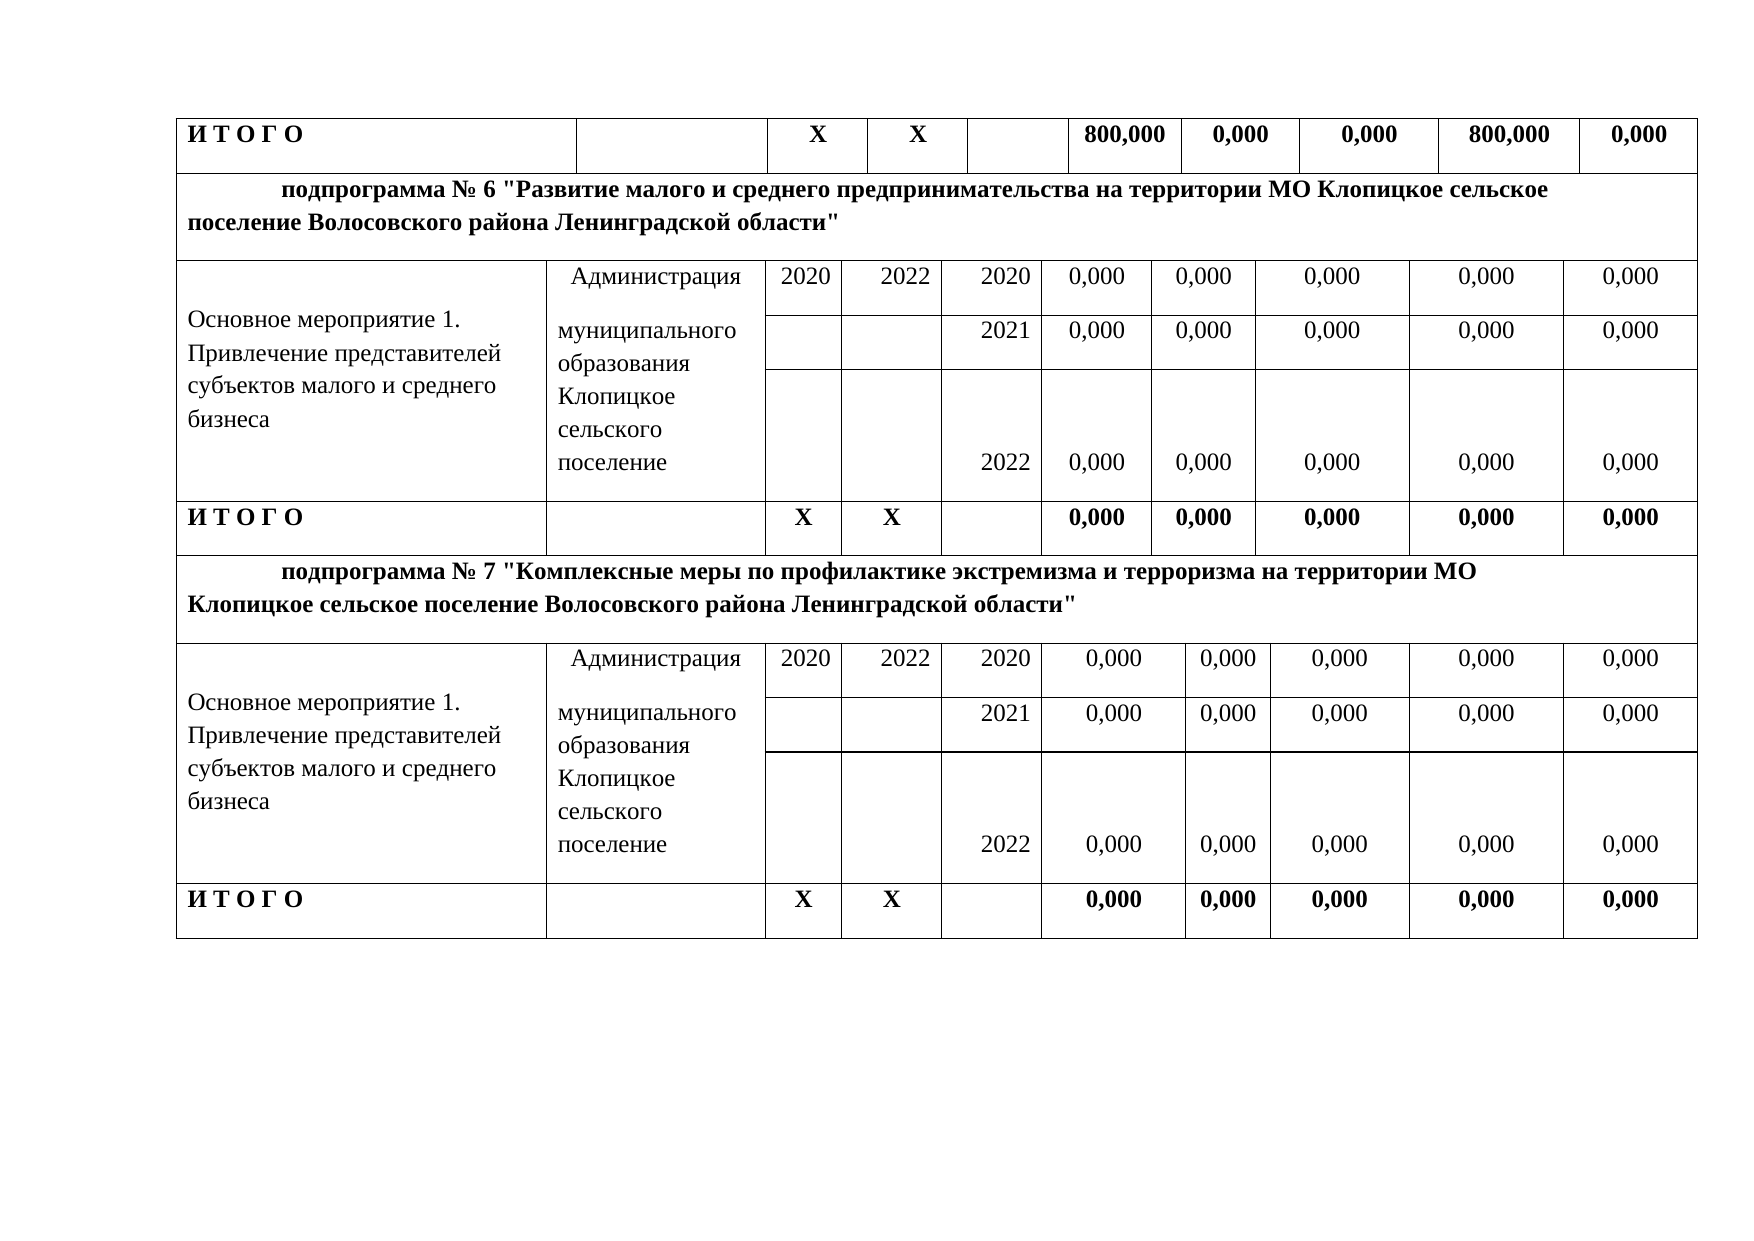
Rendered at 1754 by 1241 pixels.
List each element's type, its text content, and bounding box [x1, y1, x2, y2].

table_cell 0,000 [1256, 261, 1409, 314]
table_cell 2020 [942, 644, 1041, 697]
table_cell [547, 884, 765, 937]
table_cell Администрация муниципального образования Клопицкое сельского поселение [547, 261, 765, 501]
table_cell 0,000 [1564, 884, 1697, 937]
table_cell 0,000 [1410, 261, 1563, 314]
table_cell [842, 316, 941, 369]
table_cell Основное мероприятие 1. Привлечение представителей субъектов малого и среднего бизнеса [177, 261, 546, 501]
table_cell 0,000 [1410, 698, 1563, 751]
table_cell 0,000 [1152, 370, 1255, 501]
table_cell 800,000 [1439, 119, 1579, 173]
table_cell И Т О Г О [177, 119, 576, 173]
table_cell 2022 [942, 753, 1041, 883]
table_cell 800,000 [1069, 119, 1181, 173]
table_cell 0,000 [1042, 316, 1151, 369]
table_cell 0,000 [1042, 884, 1185, 937]
table_cell 0,000 [1564, 502, 1697, 555]
table_cell 0,000 [1564, 370, 1697, 501]
table_cell 0,000 [1186, 644, 1270, 697]
table_cell 0,000 [1410, 502, 1563, 555]
table_cell [842, 698, 941, 751]
table_cell 2020 [766, 644, 841, 697]
table_cell Х [766, 884, 841, 937]
table_cell [547, 502, 765, 555]
table_cell 0,000 [1186, 753, 1270, 883]
table_cell 0,000 [1152, 316, 1255, 369]
table_cell [577, 119, 767, 173]
table_cell Х [868, 119, 967, 173]
table_cell 0,000 [1271, 753, 1409, 883]
table_cell [766, 370, 841, 501]
table_cell 2021 [942, 316, 1041, 369]
table_cell 0,000 [1042, 753, 1185, 883]
table_cell 0,000 [1042, 370, 1151, 501]
table_cell 0,000 [1256, 370, 1409, 501]
table_cell 0,000 [1042, 644, 1185, 697]
table_cell 0,000 [1042, 502, 1151, 555]
table_cell Х [766, 502, 841, 555]
table_cell 0,000 [1271, 884, 1409, 937]
table_cell 0,000 [1410, 884, 1563, 937]
table_cell [1564, 556, 1697, 642]
table_cell [1564, 174, 1697, 260]
table_cell 0,000 [1410, 644, 1563, 697]
table_cell 0,000 [1042, 261, 1151, 314]
table_cell 0,000 [1564, 261, 1697, 314]
table_cell 0,000 [1042, 698, 1185, 751]
table_cell 0,000 [1186, 884, 1270, 937]
table_cell И Т О Г О [177, 502, 546, 555]
table_cell Основное мероприятие 1. Привлечение представителей субъектов малого и среднего бизнеса [177, 644, 546, 883]
table_cell [942, 502, 1041, 555]
table_cell 0,000 [1152, 502, 1255, 555]
table_cell 0,000 [1182, 119, 1299, 173]
table_cell 0,000 [1564, 753, 1697, 883]
table_cell 0,000 [1410, 370, 1563, 501]
table_cell Администрация муниципального образования Клопицкое сельского поселение [547, 644, 765, 883]
table_cell [766, 316, 841, 369]
table_cell 0,000 [1410, 753, 1563, 883]
table_cell [968, 119, 1068, 173]
table_cell 0,000 [1410, 316, 1563, 369]
table_cell 0,000 [1271, 698, 1409, 751]
table_cell 0,000 [1152, 261, 1255, 314]
table_cell [942, 884, 1041, 937]
table_cell Х [768, 119, 867, 173]
table_cell [842, 370, 941, 501]
table_cell 0,000 [1564, 644, 1697, 697]
table_cell [842, 753, 941, 883]
table_cell 0,000 [1564, 698, 1697, 751]
table_cell 0,000 [1300, 119, 1438, 173]
table_cell 0,000 [1256, 502, 1409, 555]
table_cell 2022 [942, 370, 1041, 501]
table_cell 2020 [766, 261, 841, 314]
table_cell 2022 [842, 261, 941, 314]
table_cell 0,000 [1580, 119, 1697, 173]
table_cell 2021 [942, 698, 1041, 751]
table_cell 0,000 [1256, 316, 1409, 369]
table_cell Х [842, 884, 941, 937]
table_cell [766, 753, 841, 883]
table_cell 2022 [842, 644, 941, 697]
table_cell 2020 [942, 261, 1041, 314]
table_cell Х [842, 502, 941, 555]
table_cell [766, 698, 841, 751]
table_cell И Т О Г О [177, 884, 546, 937]
table_cell подпрограмма № 6 "Развитие малого и среднего предпринимательства на территории МО Клопицкое сельское поселение Волосовского района Ленинградской области" [177, 174, 1563, 260]
table_cell подпрограмма № 7 "Комплексные меры по профилактике экстремизма и терроризма на территории МО Клопицкое сельское поселение Волосовского района Ленинградской области" [177, 556, 1563, 642]
table_cell 0,000 [1271, 644, 1409, 697]
table_cell 0,000 [1564, 316, 1697, 369]
table_cell 0,000 [1186, 698, 1270, 751]
